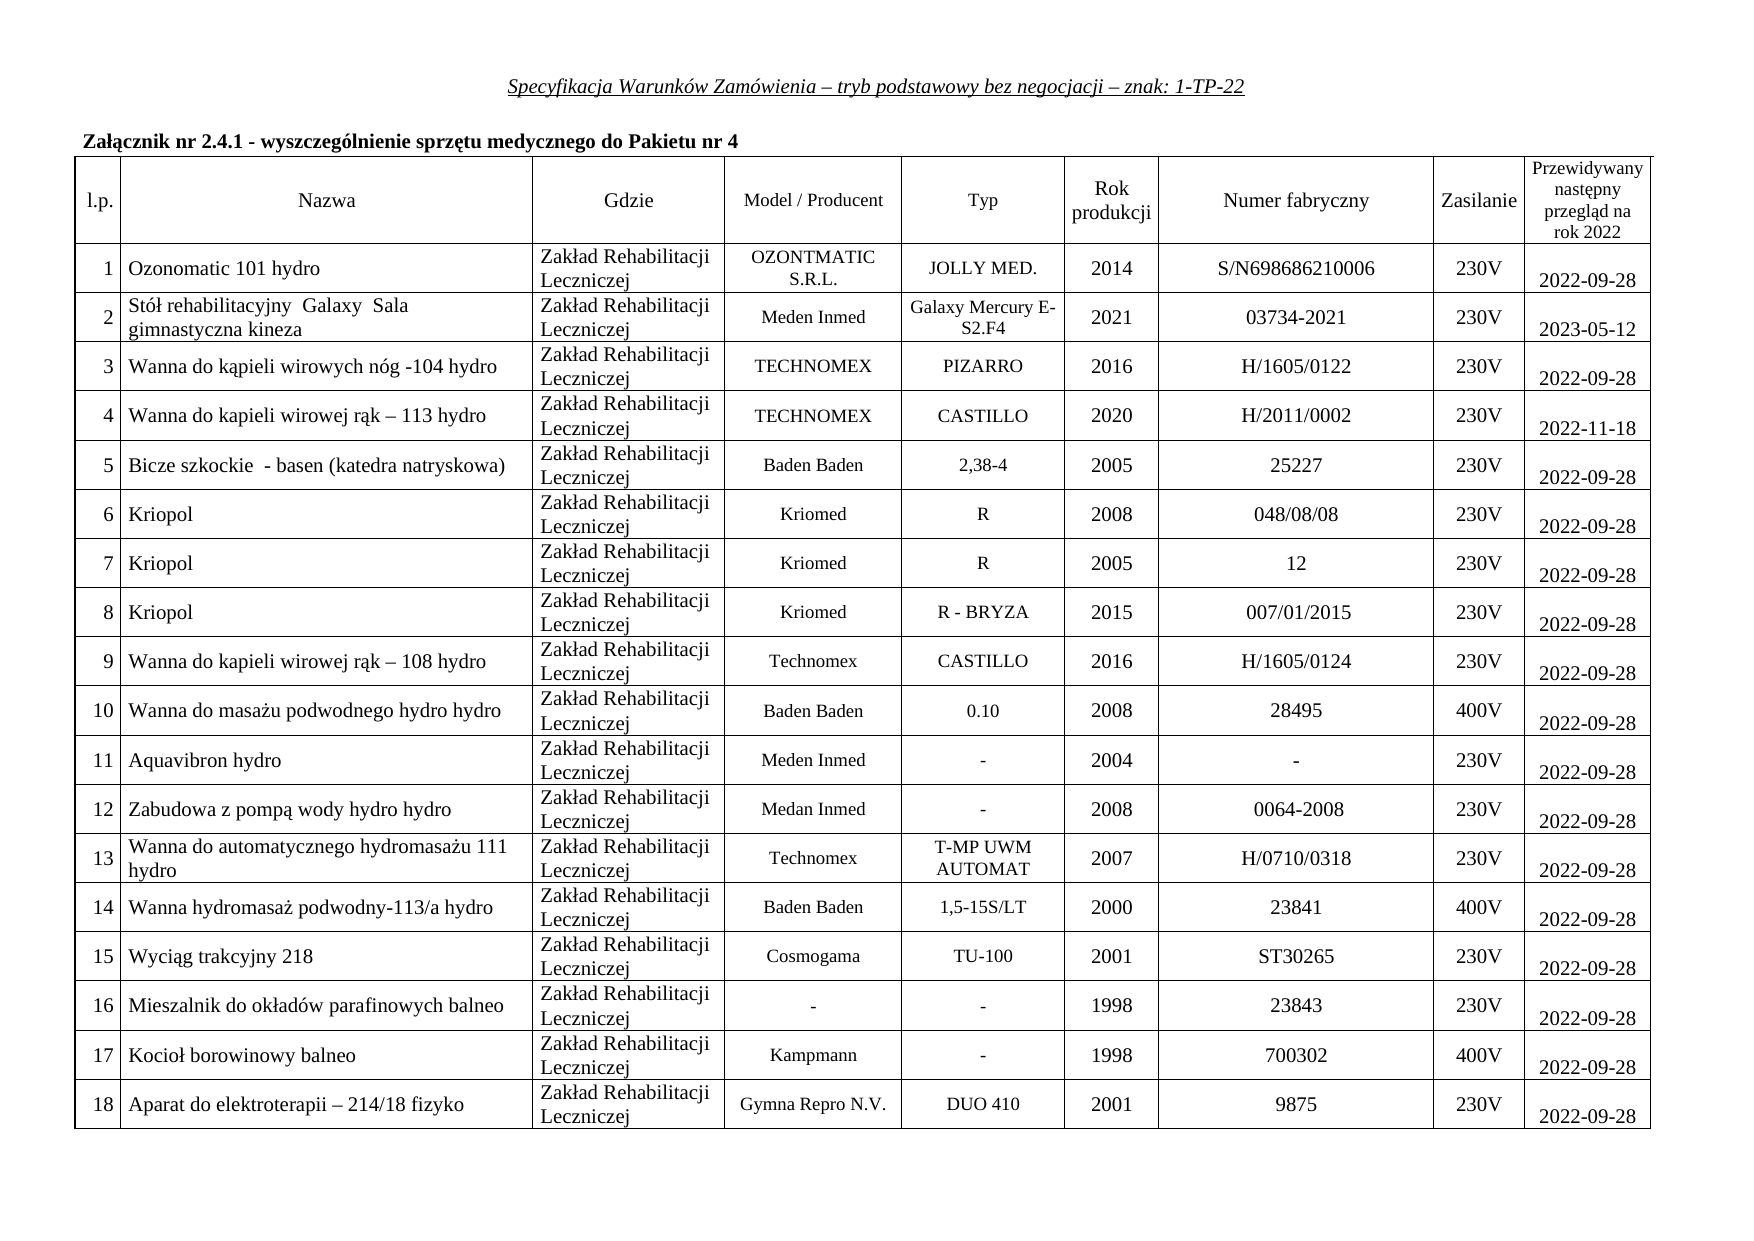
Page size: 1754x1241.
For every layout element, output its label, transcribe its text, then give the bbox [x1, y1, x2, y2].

table_cell 1998 [1065, 981, 1158, 1029]
table_cell 2022-09-28 [1525, 441, 1650, 489]
table_cell 2,38-4 [902, 441, 1064, 489]
table_cell Zakład Rehabilitacji Leczniczej [533, 686, 724, 734]
table_cell 0.10 [902, 686, 1064, 734]
table_cell Zakład Rehabilitacji Leczniczej [533, 539, 724, 587]
table_cell 10 [76, 686, 120, 734]
table_cell R [902, 539, 1064, 587]
table_cell 18 [76, 1080, 120, 1128]
table_cell 2022-09-28 [1525, 686, 1650, 734]
table_cell Rok produkcji [1065, 157, 1158, 243]
table_cell 230V [1434, 637, 1524, 685]
table_cell Wanna do automatycznego hydromasażu 111 hydro [121, 834, 532, 882]
table_cell 7 [76, 539, 120, 587]
table_cell 2022-09-28 [1525, 785, 1650, 833]
table_cell Zasilanie [1434, 157, 1524, 243]
table_cell Zakład Rehabilitacji Leczniczej [533, 637, 724, 685]
table_cell 2023-05-12 [1525, 293, 1650, 341]
table_cell Zakład Rehabilitacji Leczniczej [533, 244, 724, 292]
table_cell 230V [1434, 539, 1524, 587]
table_cell Aparat do elektroterapii – 214/18 fizyko [121, 1080, 532, 1128]
table_cell 11 [76, 736, 120, 784]
table_cell TECHNOMEX [725, 342, 901, 390]
table_cell Aquavibron hydro [121, 736, 532, 784]
table_cell 2022-09-28 [1525, 244, 1650, 292]
table_cell 2015 [1065, 588, 1158, 636]
table_cell - [902, 736, 1064, 784]
table_cell 16 [76, 981, 120, 1029]
table_cell Meden Inmed [725, 293, 901, 341]
table_cell R - BRYZA [902, 588, 1064, 636]
table_cell Zakład Rehabilitacji Leczniczej [533, 588, 724, 636]
table_cell T-MP UWM AUTOMAT [902, 834, 1064, 882]
table_cell Zakład Rehabilitacji Leczniczej [533, 981, 724, 1029]
table_cell - [902, 981, 1064, 1029]
table_cell 230V [1434, 342, 1524, 390]
table_cell 9875 [1159, 1080, 1433, 1128]
table_cell 400V [1434, 686, 1524, 734]
table_cell Kriomed [725, 539, 901, 587]
table_cell Zakład Rehabilitacji Leczniczej [533, 736, 724, 784]
table_cell CASTILLO [902, 637, 1064, 685]
table_cell 9 [76, 637, 120, 685]
table_cell 23841 [1159, 883, 1433, 931]
table_cell TU-100 [902, 932, 1064, 980]
table_cell - [902, 1031, 1064, 1079]
table_cell TECHNOMEX [725, 391, 901, 439]
table_cell PIZARRO [902, 342, 1064, 390]
table_cell 13 [76, 834, 120, 882]
table_cell H/1605/0122 [1159, 342, 1433, 390]
table_cell 2016 [1065, 342, 1158, 390]
table_cell 2022-09-28 [1525, 834, 1650, 882]
table_cell 2007 [1065, 834, 1158, 882]
table_cell Meden Inmed [725, 736, 901, 784]
table_cell Zakład Rehabilitacji Leczniczej [533, 834, 724, 882]
table_cell H/1605/0124 [1159, 637, 1433, 685]
table_cell 28495 [1159, 686, 1433, 734]
table_cell JOLLY MED. [902, 244, 1064, 292]
table_cell 2001 [1065, 932, 1158, 980]
table_cell 2022-09-28 [1525, 637, 1650, 685]
table_cell Baden Baden [725, 686, 901, 734]
table_cell 1,5-15S/LT [902, 883, 1064, 931]
table_cell Zakład Rehabilitacji Leczniczej [533, 293, 724, 341]
table_cell Zakład Rehabilitacji Leczniczej [533, 1031, 724, 1079]
table_cell S/N698686210006 [1159, 244, 1433, 292]
table_cell Zakład Rehabilitacji Leczniczej [533, 391, 724, 439]
table_cell CASTILLO [902, 391, 1064, 439]
table_cell Mieszalnik do okładów parafinowych balneo [121, 981, 532, 1029]
table_cell 2022-09-28 [1525, 539, 1650, 587]
table_cell 12 [1159, 539, 1433, 587]
table_cell 230V [1434, 932, 1524, 980]
table_cell 2022-11-18 [1525, 391, 1650, 439]
table_cell R [902, 490, 1064, 538]
table_cell - [902, 785, 1064, 833]
table_cell Przewidywany następny przegląd na rok 2022 [1525, 157, 1650, 243]
table_cell 230V [1434, 391, 1524, 439]
table_cell 2014 [1065, 244, 1158, 292]
table_cell 2004 [1065, 736, 1158, 784]
table_cell 230V [1434, 834, 1524, 882]
table_cell 2 [76, 293, 120, 341]
table_cell 14 [76, 883, 120, 931]
table_cell 2022-09-28 [1525, 883, 1650, 931]
table_cell 2020 [1065, 391, 1158, 439]
table_cell Kriopol [121, 490, 532, 538]
table_header Załącznik nr 2.4.1 - wyszczególnienie sprzętu medycznego do Pakietu nr 4 [75, 126, 1654, 156]
table_cell 2022-09-28 [1525, 588, 1650, 636]
table_cell 2008 [1065, 686, 1158, 734]
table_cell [533, 1080, 724, 1128]
table_cell 230V [1434, 293, 1524, 341]
table_cell Bicze szkockie - basen (katedra natryskowa) [121, 441, 532, 489]
table_cell 3 [76, 342, 120, 390]
table_cell Wanna do masażu podwodnego hydro hydro [121, 686, 532, 734]
table_cell ST30265 [1159, 932, 1433, 980]
table_cell Kocioł borowinowy balneo [121, 1031, 532, 1079]
table_cell 230V [1434, 244, 1524, 292]
table_cell Technomex [725, 637, 901, 685]
table_cell Technomex [725, 834, 901, 882]
table_cell 1 [76, 244, 120, 292]
table_cell 2022-09-28 [1525, 1031, 1650, 1079]
table_cell Numer fabryczny [1159, 157, 1433, 243]
table_cell Gymna Repro N.V. [725, 1080, 901, 1128]
table_cell 4 [76, 391, 120, 439]
table_cell H/0710/0318 [1159, 834, 1433, 882]
table_cell 2005 [1065, 539, 1158, 587]
table_cell Kampmann [725, 1031, 901, 1079]
table_cell Stół rehabilitacyjny Galaxy Sala gimnastyczna kineza [121, 293, 532, 341]
table_cell 2008 [1065, 785, 1158, 833]
table_cell 2016 [1065, 637, 1158, 685]
table_cell 1998 [1065, 1031, 1158, 1079]
table_cell 230V [1434, 981, 1524, 1029]
table_cell 03734-2021 [1159, 293, 1433, 341]
table_cell Zakład Rehabilitacji Leczniczej [533, 932, 724, 980]
table_cell 048/08/08 [1159, 490, 1433, 538]
table_cell Medan Inmed [725, 785, 901, 833]
table_cell Galaxy Mercury E-S2.F4 [902, 293, 1064, 341]
table_cell l.p. [76, 157, 120, 243]
table_cell 230V [1434, 490, 1524, 538]
table_cell 25227 [1159, 441, 1433, 489]
table_cell - [1159, 736, 1433, 784]
table_cell 2022-09-28 [1525, 342, 1650, 390]
table_cell 17 [76, 1031, 120, 1079]
table_cell 400V [1434, 1031, 1524, 1079]
table_cell DUO 410 [902, 1080, 1064, 1128]
table_cell Model / Producent [725, 157, 901, 243]
table_cell Kriomed [725, 588, 901, 636]
table_cell 12 [76, 785, 120, 833]
table_cell 230V [1434, 736, 1524, 784]
table_cell Kriopol [121, 588, 532, 636]
table_cell 230V [1434, 588, 1524, 636]
table_cell 2022-09-28 [1525, 490, 1650, 538]
table_cell 2005 [1065, 441, 1158, 489]
table_cell Zakład Rehabilitacji Leczniczej [533, 490, 724, 538]
table_cell 6 [76, 490, 120, 538]
table_cell Wanna do kapieli wirowej rąk – 108 hydro [121, 637, 532, 685]
table_cell Gdzie [533, 157, 724, 243]
table_cell Wanna do kąpieli wirowych nóg -104 hydro [121, 342, 532, 390]
table_cell 5 [76, 441, 120, 489]
table_cell 007/01/2015 [1159, 588, 1433, 636]
table_cell 8 [76, 588, 120, 636]
table_cell OZONTMATIC S.R.L. [725, 244, 901, 292]
table_cell 2022-09-28 [1525, 932, 1650, 980]
table_cell 2001 [1065, 1080, 1158, 1128]
table_cell Ozonomatic 101 hydro [121, 244, 532, 292]
table_cell 2022-09-28 [1525, 981, 1650, 1029]
table_cell 15 [76, 932, 120, 980]
table_cell 23843 [1159, 981, 1433, 1029]
table_cell Zakład Rehabilitacji Leczniczej [533, 883, 724, 931]
table_cell 0064-2008 [1159, 785, 1433, 833]
table_cell 230V [1434, 441, 1524, 489]
table_cell Zabudowa z pompą wody hydro hydro [121, 785, 532, 833]
table_cell Baden Baden [725, 883, 901, 931]
table_cell Nazwa [121, 157, 532, 243]
table_cell 230V [1434, 785, 1524, 833]
table_cell 2021 [1065, 293, 1158, 341]
table_cell Wanna hydromasaż podwodny-113/a hydro [121, 883, 532, 931]
table_cell Cosmogama [725, 932, 901, 980]
table_cell 230V [1434, 1080, 1524, 1128]
table_cell Kriopol [121, 539, 532, 587]
table_cell 400V [1434, 883, 1524, 931]
table_cell 2022-09-28 [1525, 736, 1650, 784]
table_cell Zakład Rehabilitacji Leczniczej [533, 441, 724, 489]
table_cell Zakład Rehabilitacji Leczniczej [533, 342, 724, 390]
table_cell Zakład Rehabilitacji Leczniczej [533, 785, 724, 833]
table_cell 2000 [1065, 883, 1158, 931]
table_cell - [725, 981, 901, 1029]
table_cell Wyciąg trakcyjny 218 [121, 932, 532, 980]
table_cell 700302 [1159, 1031, 1433, 1079]
table_cell Baden Baden [725, 441, 901, 489]
table_cell 2022-09-28 [1525, 1080, 1650, 1128]
table_cell Typ [902, 157, 1064, 243]
table_cell 2008 [1065, 490, 1158, 538]
table_cell H/2011/0002 [1159, 391, 1433, 439]
table_cell Wanna do kapieli wirowej rąk – 113 hydro [121, 391, 532, 439]
table_cell Kriomed [725, 490, 901, 538]
